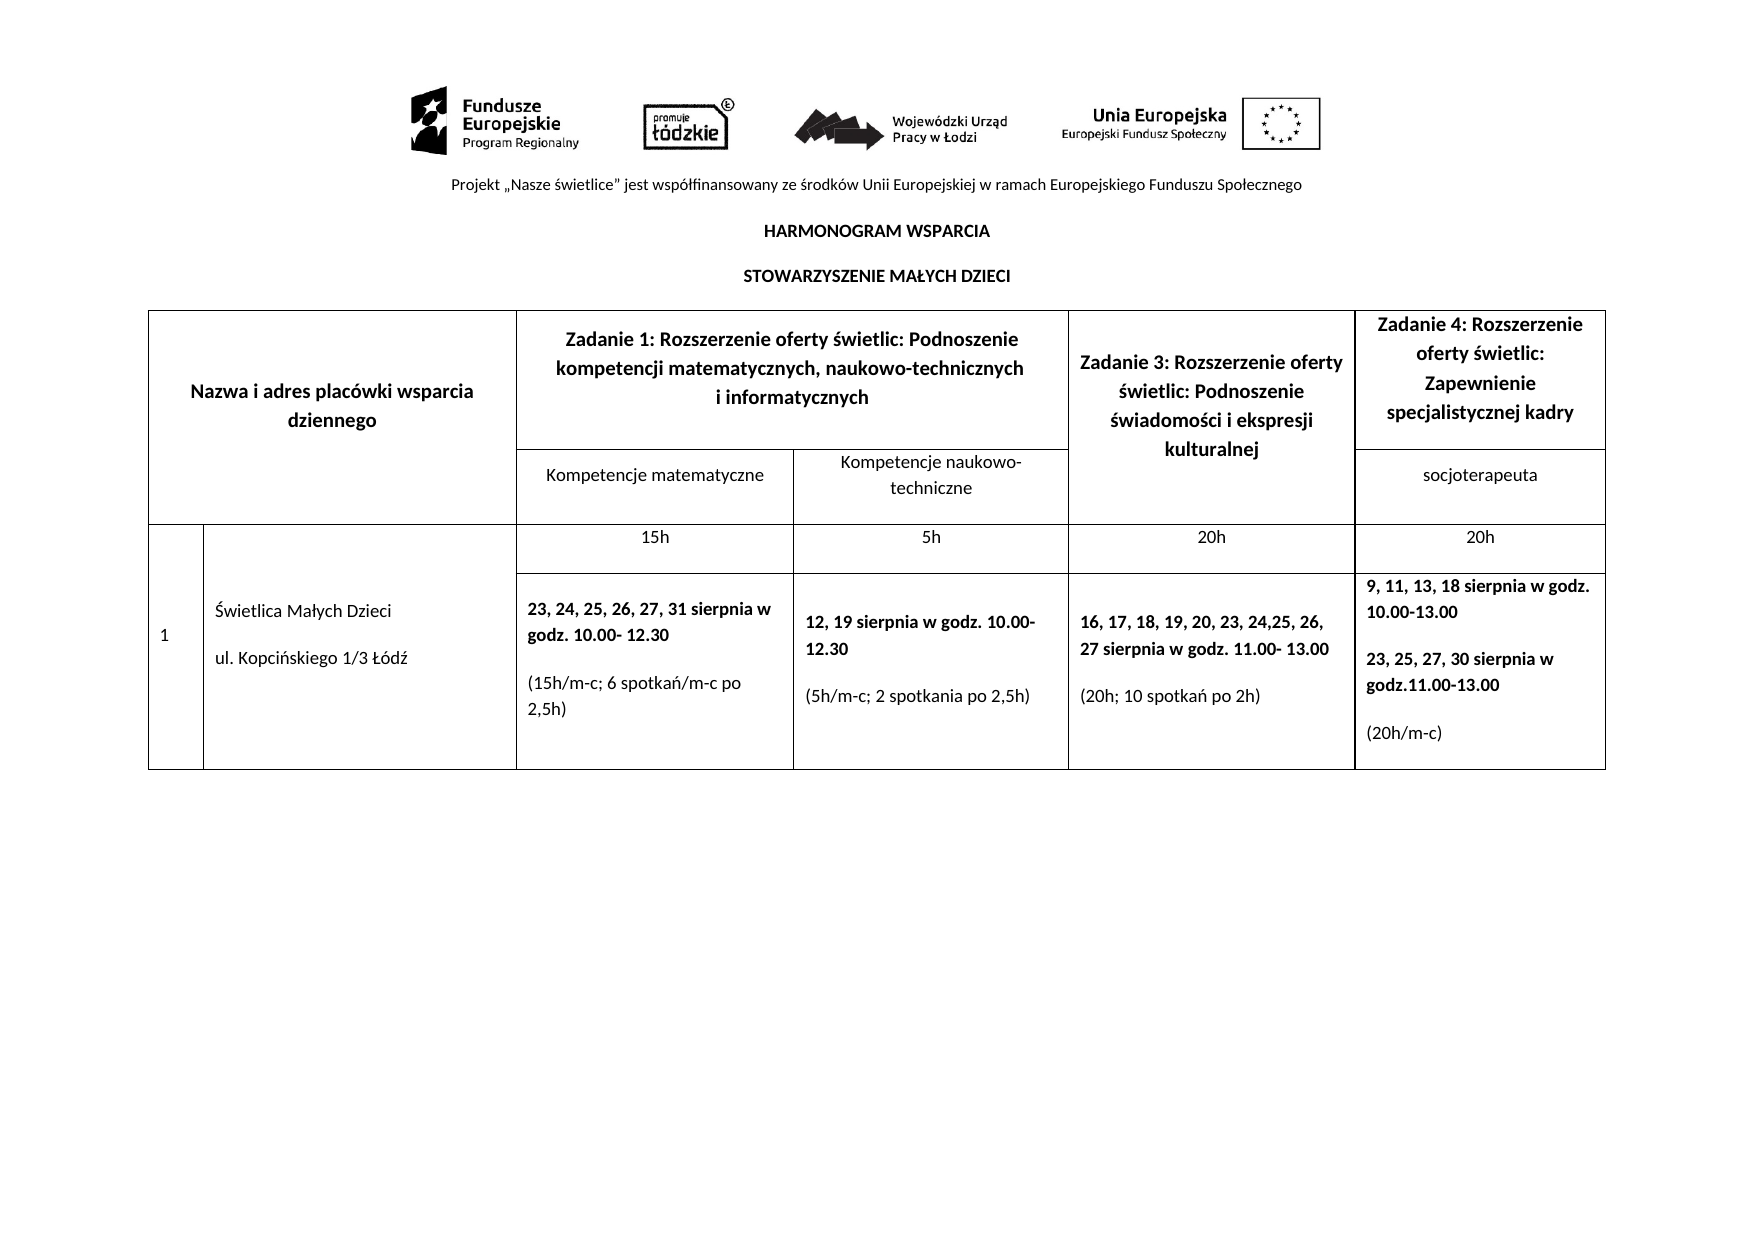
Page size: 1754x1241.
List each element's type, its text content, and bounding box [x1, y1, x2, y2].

table_cell 5h [794, 525, 1068, 573]
text STOWARZYSZENIE MAŁYCH DZIECI [148, 264, 1606, 287]
table_cell 12, 19 sierpnia w godz. 10.00- 12.30 (5h/m-c; 2 spotkania po 2,5h) [794, 574, 1068, 768]
table_cell 1 [149, 525, 203, 768]
table_header Zadanie 1: Rozszerzenie oferty świetlic: Podnoszenie kompetencji matematycznych, naukowo-technicznych i informatycznych [517, 311, 1068, 449]
table_cell 20h [1356, 525, 1605, 573]
table_cell 16, 17, 18, 19, 20, 23, 24,25, 26, 27 sierpnia w godz. 11.00- 13.00 (20h; 10 spotkań po 2h) [1069, 574, 1354, 768]
table_header Nazwa i adres placówki wsparcia dziennego [149, 311, 516, 524]
table_cell Kompetencje naukowo-techniczne [794, 450, 1068, 524]
table_header Zadanie 4: Rozszerzenie oferty świetlic: Zapewnienie specjalistycznej kadry [1356, 311, 1605, 449]
table_cell 23, 24, 25, 26, 27, 31 sierpnia w godz. 10.00- 12.30 (15h/m-c; 6 spotkań/m-c po 2,5h) [517, 574, 793, 768]
table_cell 15h [517, 525, 793, 573]
text HARMONOGRAM WSPARCIA [148, 219, 1606, 242]
table_cell socjoterapeuta [1356, 450, 1605, 524]
table_cell Kompetencje matematyczne [517, 450, 793, 524]
picture [411, 86, 1326, 155]
table_cell 20h [1069, 525, 1354, 573]
table_cell 9, 11, 13, 18 sierpnia w godz. 10.00-13.00 23, 25, 27, 30 sierpnia w godz.11.00-13.00 (20h/m-c) [1356, 574, 1605, 768]
table_cell Świetlica Małych Dzieci ul. Kopcińskiego 1/3 Łódź [204, 525, 516, 768]
table_header Zadanie 3: Rozszerzenie oferty świetlic: Podnoszenie świadomości i ekspresji kulturalnej [1069, 311, 1354, 524]
